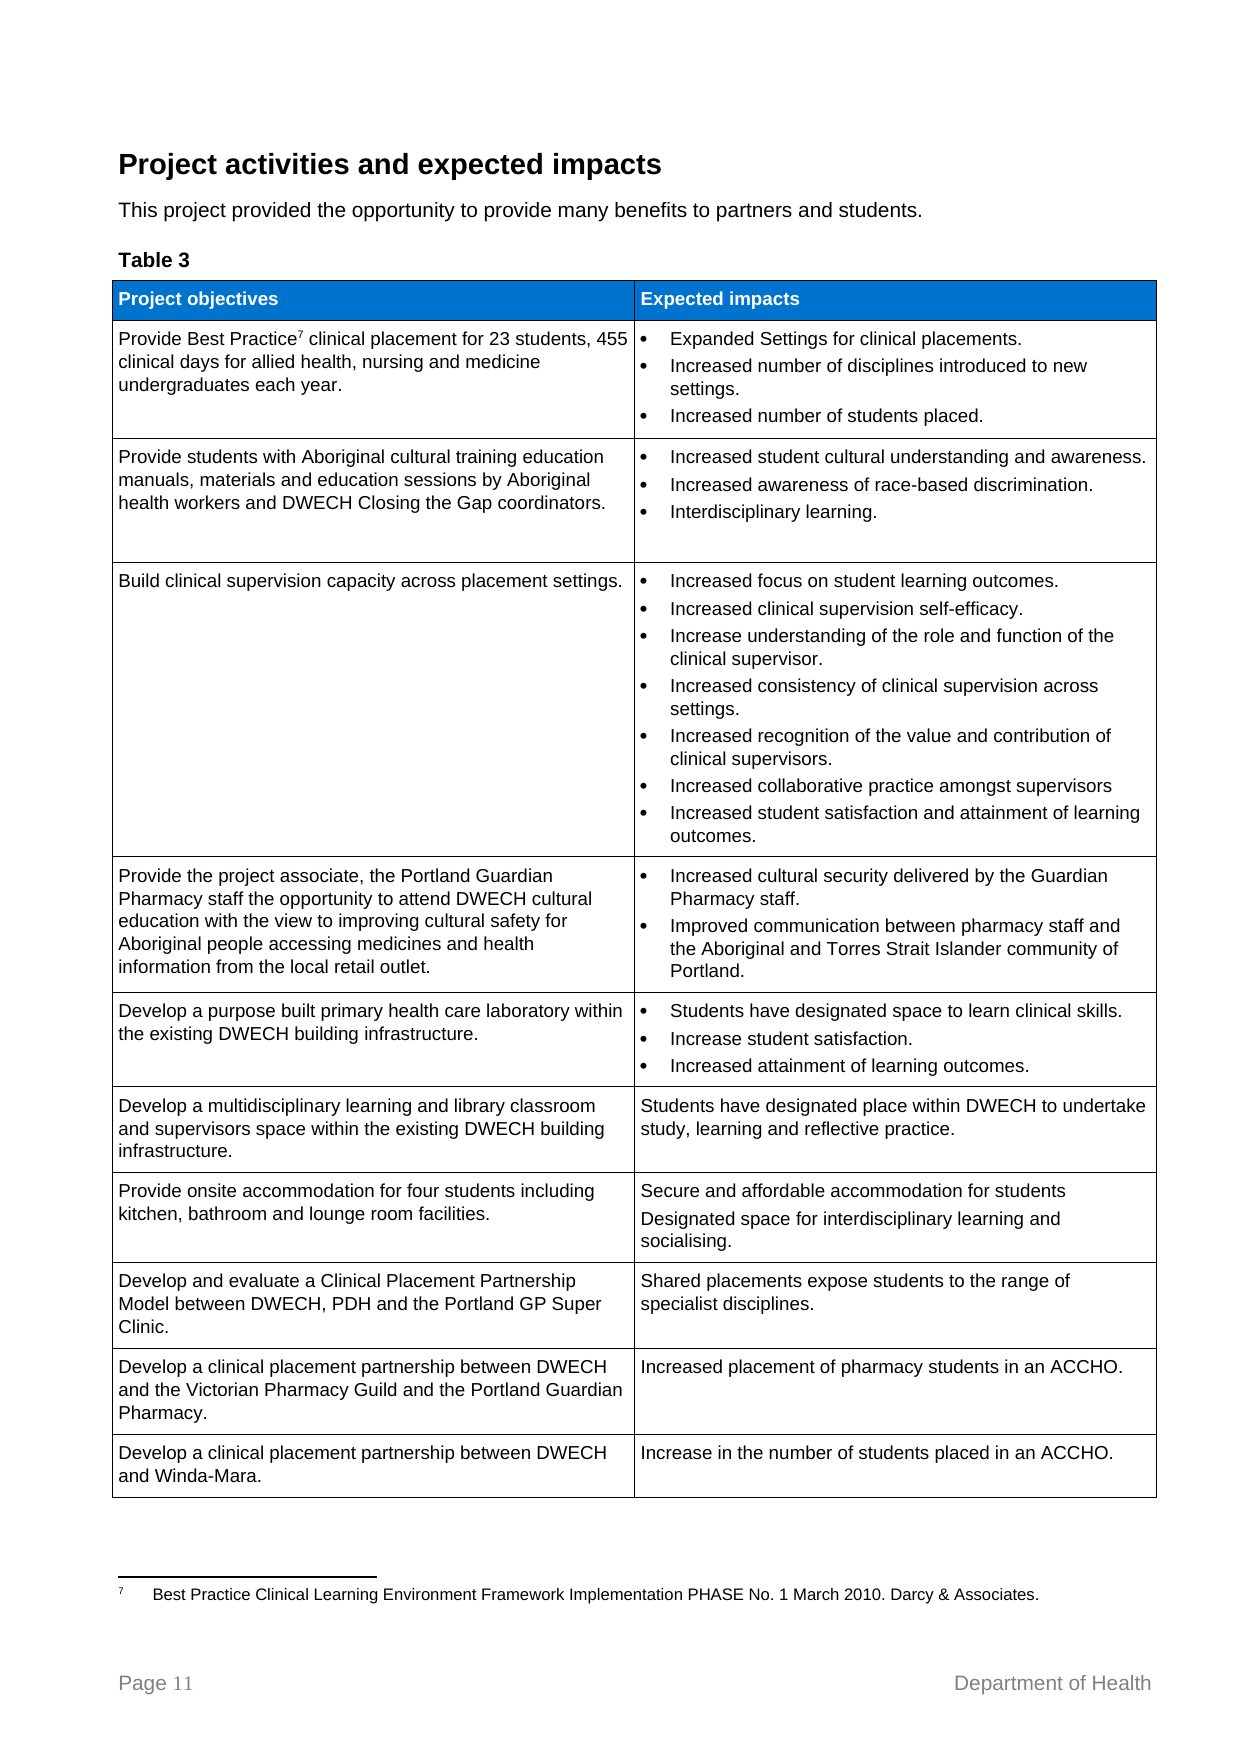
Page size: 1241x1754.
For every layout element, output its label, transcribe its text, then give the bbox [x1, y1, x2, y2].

table_header Expected impacts [635, 281, 1156, 320]
table_cell Develop a clinical placement partnership between DWECH and the Victorian Pharmacy Guild and the Portland Guardian Pharmacy. [113, 1349, 634, 1434]
table_cell Develop a clinical placement partnership between DWECH and Winda-Mara. [113, 1435, 634, 1497]
table_header Project objectives [113, 281, 634, 320]
table_cell Increased student cultural understanding and awareness. Increased awareness of race-based discrimination. Interdisciplinary learning. [635, 439, 1156, 562]
table_cell Develop a purpose built primary health care laboratory within the existing DWECH building infrastructure. [113, 993, 634, 1086]
table_cell Provide the project associate, the Portland Guardian Pharmacy staff the opportunity to attend DWECH cultural education with the view to improving cultural safety for Aboriginal people accessing medicines and health information from the local retail outlet. [113, 857, 634, 992]
table_cell Increased focus on student learning outcomes. Increased clinical supervision self-efficacy. Increase understanding of the role and function of the clinical supervisor. Increased consistency of clinical supervision across settings. Increased recognition of the value and contribution of clinical supervisors. Increased collaborative practice amongst supervisors Increased student satisfaction and attainment of learning outcomes. [635, 563, 1156, 856]
table_cell Provide Best Practice clinical placement for 23 students, 455 clinical days for allied health, nursing and medicine undergraduates each year. [113, 321, 634, 438]
text Table 3 [118, 246, 1152, 271]
table_cell Increased cultural security delivered by the Guardian Pharmacy staff. Improved communication between pharmacy staff and the Aboriginal and Torres Strait Islander community of Portland. [635, 857, 1156, 992]
table_cell Increase in the number of students placed in an ACCHO. [635, 1435, 1156, 1497]
text This project provided the opportunity to provide many benefits to partners and students. [118, 193, 1152, 221]
table_cell Develop and evaluate a Clinical Placement Partnership Model between DWECH, PDH and the Portland GP Super Clinic. [113, 1263, 634, 1348]
table_cell Provide students with Aboriginal cultural training education manuals, materials and education sessions by Aboriginal health workers and DWECH Closing the Gap coordinators. [113, 439, 634, 562]
table_cell Expanded Settings for clinical placements. Increased number of disciplines introduced to new settings. Increased number of students placed. [635, 321, 1156, 438]
table_cell Students have designated place within DWECH to undertake study, learning and reflective practice. [635, 1087, 1156, 1172]
table_cell Build clinical supervision capacity across placement settings. [113, 563, 634, 856]
table_cell Shared placements expose students to the range of specialist disciplines. [635, 1263, 1156, 1348]
table_cell Provide onsite accommodation for four students including kitchen, bathroom and lounge room facilities. [113, 1173, 634, 1262]
table_cell Secure and affordable accommodation for students Designated space for interdisciplinary learning and socialising. [635, 1173, 1156, 1262]
table_cell Students have designated space to learn clinical skills. Increase student satisfaction. Increased attainment of learning outcomes. [635, 993, 1156, 1086]
table_cell Develop a multidisciplinary learning and library classroom and supervisors space within the existing DWECH building infrastructure. [113, 1087, 634, 1172]
table_cell Increased placement of pharmacy students in an ACCHO. [635, 1349, 1156, 1434]
subtitle Project activities and expected impacts [118, 147, 1152, 181]
